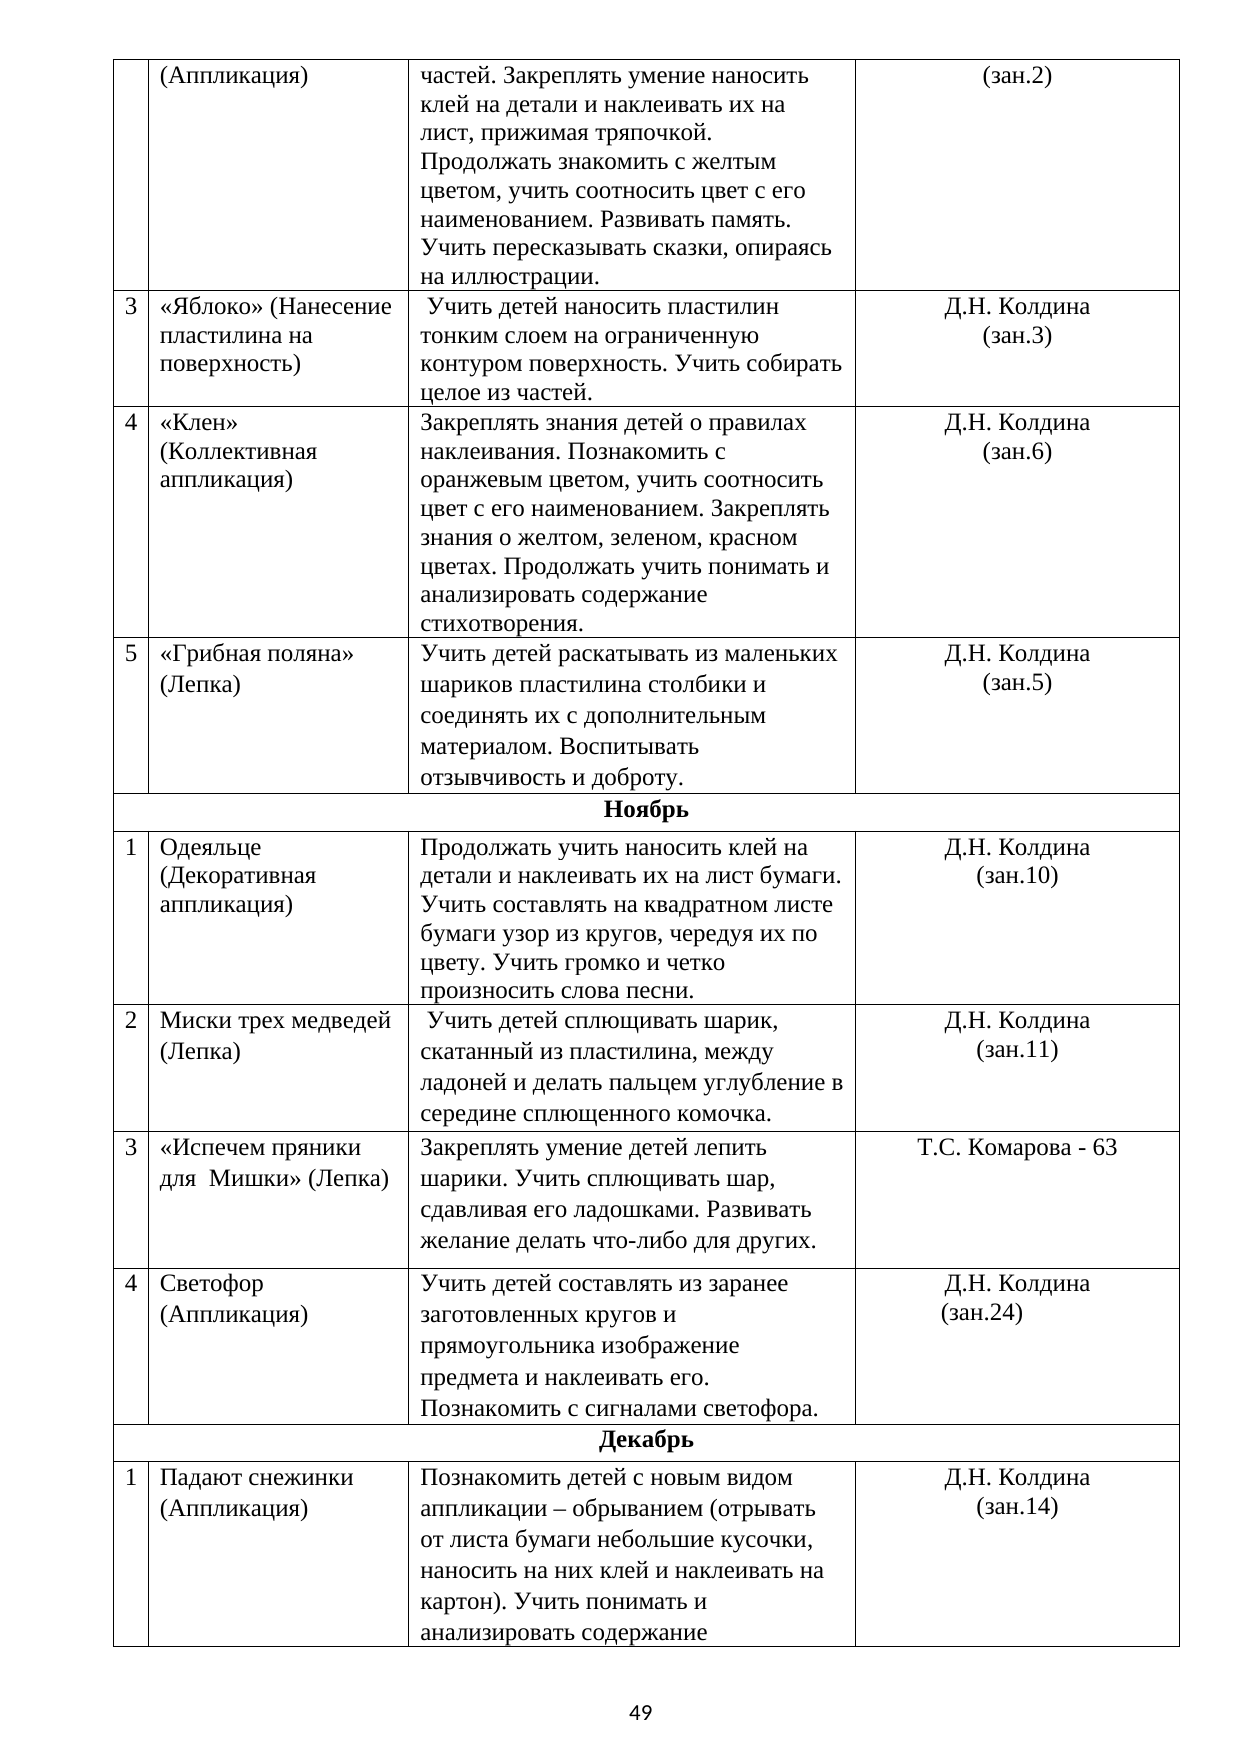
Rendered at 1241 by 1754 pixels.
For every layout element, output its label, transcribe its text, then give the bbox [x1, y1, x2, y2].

table_cell 2 [114, 1005, 148, 1131]
table_cell Д.Н. Колдина (зан.10) [856, 832, 1179, 1004]
table_cell 3 [114, 1132, 148, 1267]
table_cell 4 [114, 1269, 148, 1423]
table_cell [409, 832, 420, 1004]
table_cell Д.Н. Колдина (зан.24) [856, 1269, 1179, 1423]
table_cell Д.Н. Колдина (зан.11) [856, 1005, 1179, 1131]
table_cell Д.Н. Колдина (зан.6) [856, 407, 1179, 637]
table_cell «Грибная поляна» (Лепка) [149, 638, 408, 793]
table_cell 3 [114, 291, 148, 406]
table_cell 2 [114, 60, 148, 290]
table_cell Светофор (Аппликация) [149, 1269, 408, 1423]
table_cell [409, 1462, 855, 1646]
table_cell Учить детей раскатывать из маленьких шариков пластилина столбики и соединять их с дополнительным материалом. Воспитывать отзывчивость и доброту. [409, 638, 855, 793]
table_cell Миски трех медведей (Лепка) [149, 1005, 408, 1131]
table_cell 1 [114, 832, 148, 1004]
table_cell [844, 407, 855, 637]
table_cell «Яблоко» (Нанесение пластилина на поверхность) [149, 291, 408, 406]
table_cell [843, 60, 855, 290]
table_cell Учить детей сплющивать шарик, скатанный из пластилина, между ладоней и делать пальцем углубление в середине сплющенного комочка. [409, 1005, 855, 1131]
table_cell 5 [114, 638, 148, 793]
table_cell Учить детей наносить пластилин тонким слоем на ограниченную контуром поверхность. Учить собирать целое из частей. [409, 291, 855, 406]
table_cell Декабрь [114, 1425, 1179, 1461]
table_cell Одеяльце (Декоративная аппликация) [149, 832, 408, 1004]
table_cell 4 [114, 407, 148, 637]
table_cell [856, 60, 1179, 290]
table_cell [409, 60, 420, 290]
table_cell Т.С. Комарова - 63 [856, 1132, 1179, 1267]
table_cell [856, 1462, 1179, 1646]
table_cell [149, 1462, 408, 1646]
table_cell Продолжать учить наносить клей на детали и наклеивать их на лист бумаги. Учить составлять на квадратном листе бумаги узор из кругов, чередуя их по цвету. Учить громко и четко произносить слова песни. [694, 832, 855, 1004]
table_cell Учить детей составлять из заранее заготовленных кругов и прямоугольника изображение предмета и наклеивать его. Познакомить с сигналами светофора. [409, 1269, 855, 1423]
table_cell «Испечем пряники для Мишки» (Лепка) [149, 1132, 408, 1267]
table_cell Д.Н. Колдина (зан.3) [856, 291, 1179, 406]
table_cell Д.Н. Колдина (зан.5) [856, 638, 1179, 793]
table_cell Ноябрь [114, 794, 1179, 831]
table_cell «Репка» (Аппликация) [149, 60, 408, 290]
table_cell «Клен» (Коллективная аппликация) [149, 407, 408, 637]
table_cell Закреплять умение детей лепить шарики. Учить сплющивать шар, сдавливая его ладошками. Развивать желание делать что-либо для других. [409, 1132, 855, 1267]
table_cell 1 [114, 1462, 148, 1646]
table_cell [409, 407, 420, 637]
